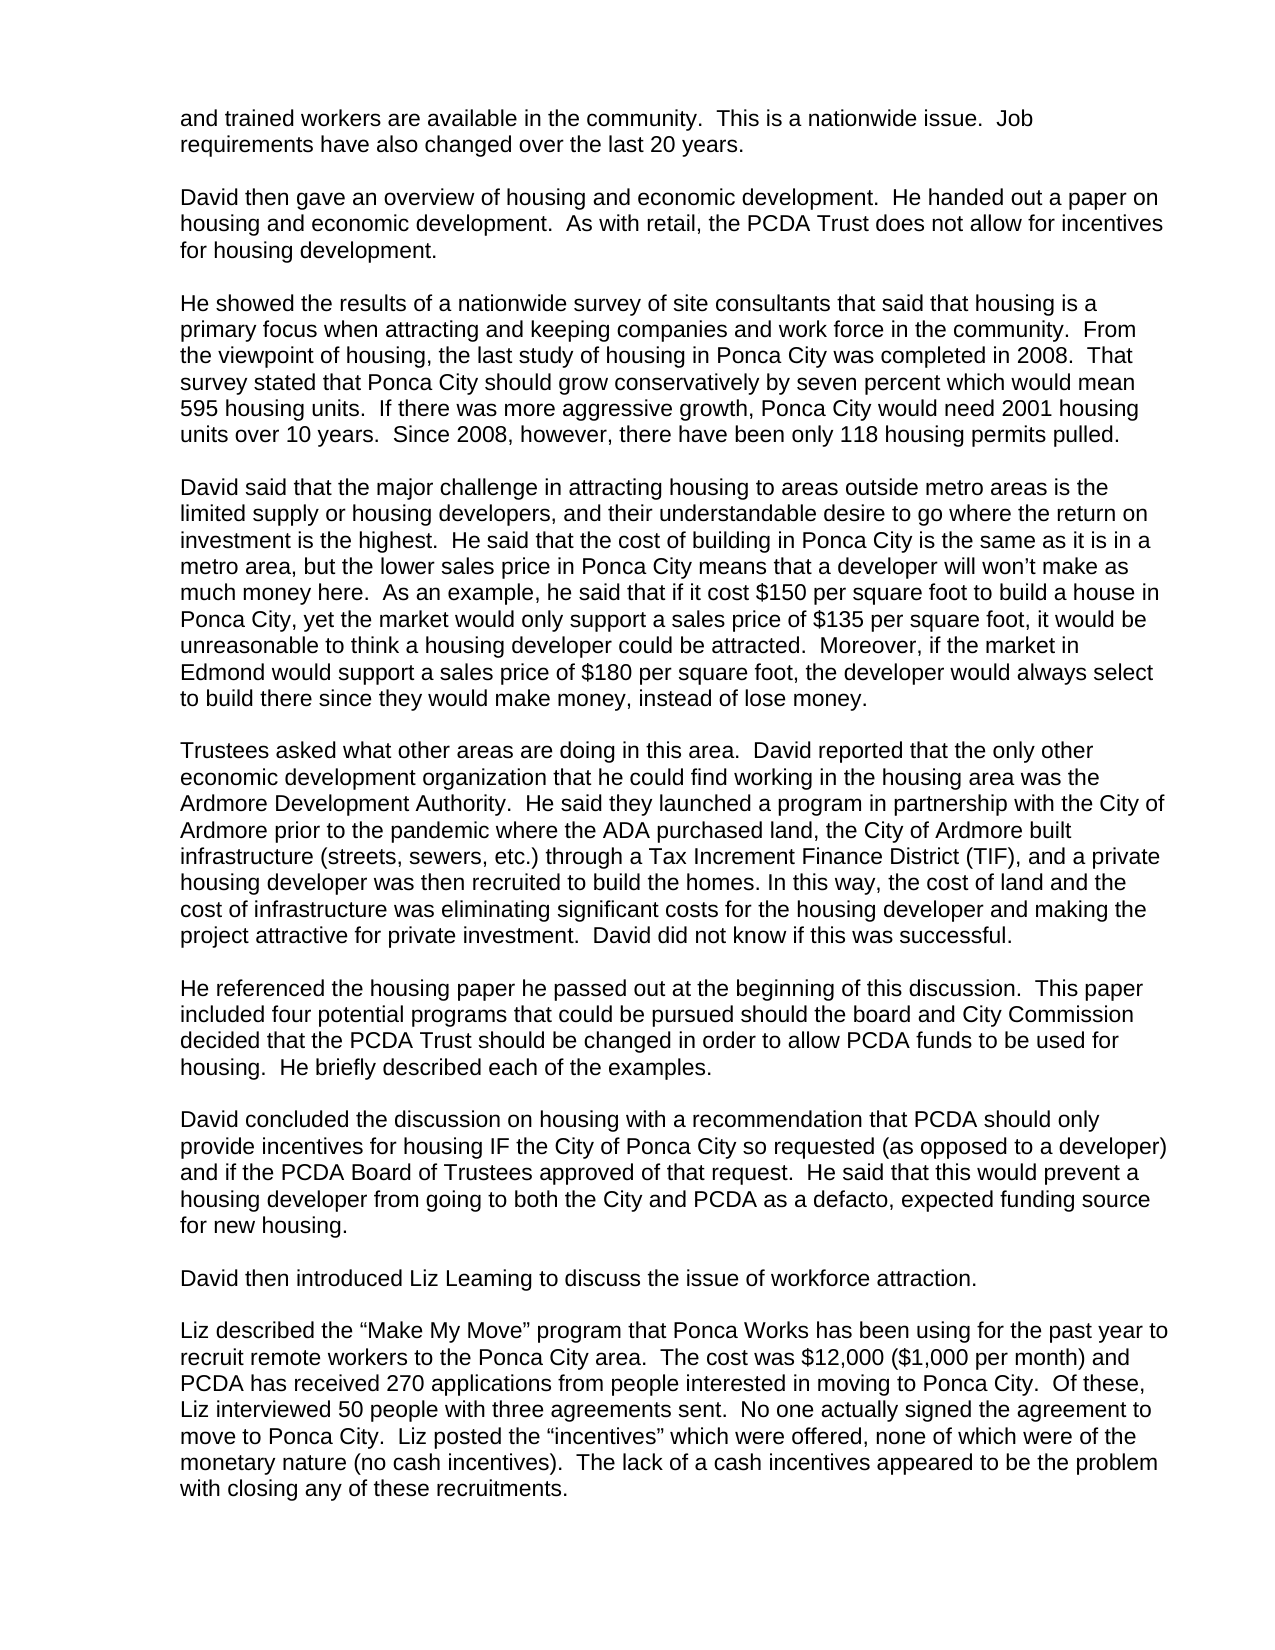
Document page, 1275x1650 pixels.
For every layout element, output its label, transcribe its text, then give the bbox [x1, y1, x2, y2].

text David then introduced Liz Leaming to discuss the issue of workforce attraction. [180, 1264, 1170, 1291]
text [180, 105, 1170, 158]
text He showed the results of a nationwide survey of site consultants that said that housing is a primary focus when attracting and keeping companies and work force in the community. From the viewpoint of housing, the last study of housing in Ponca City was completed in 2008. That survey stated that Ponca City should grow conservatively by seven percent which would mean 595 housing units. If there was more aggressive growth, Ponca City would need 2001 housing units over 10 years. Since 2008, however, there have been only 118 housing permits pulled. [180, 289, 1170, 448]
text David said that the major challenge in attracting housing to areas outside metro areas is the limited supply or housing developers, and their understandable desire to go where the return on investment is the highest. He said that the cost of building in Ponca City is the same as it is in a metro area, but the lower sales price in Ponca City means that a developer will won’t make as much money here. As an example, he said that if it cost $150 per square foot to build a house in Ponca City, yet the market would only support a sales price of $135 per square foot, it would be unreasonable to think a housing developer could be attracted. Moreover, if the market in Edmond would support a sales price of $180 per square foot, the developer would always select to build there since they would make money, instead of lose money. [180, 474, 1170, 711]
text David concluded the discussion on housing with a recommendation that PCDA should only provide incentives for housing IF the City of Ponca City so requested (as opposed to a developer) and if the PCDA Board of Trustees approved of that request. He said that this would prevent a housing developer from going to both the City and PCDA as a defacto, expected funding source for new housing. [180, 1106, 1170, 1238]
text Trustees asked what other areas are doing in this area. David reported that the only other economic development organization that he could find working in the housing area was the Ardmore Development Authority. He said they launched a program in partnership with the City of Ardmore prior to the pandemic where the ADA purchased land, the City of Ardmore built infrastructure (streets, sewers, etc.) through a Tax Increment Finance District (TIF), and a private housing developer was then recruited to build the homes. In this way, the cost of land and the cost of infrastructure was eliminating significant costs for the housing developer and making the project attractive for private investment. David did not know if this was successful. [180, 737, 1170, 948]
text He referenced the housing paper he passed out at the beginning of this discussion. This paper included four potential programs that could be pursued should the board and City Commission decided that the PCDA Trust should be changed in order to allow PCDA funds to be used for housing. He briefly described each of the examples. [180, 975, 1170, 1080]
text Liz described the “Make My Move” program that Ponca Works has been using for the past year to recruit remote workers to the Ponca City area. The cost was $12,000 ($1,000 per month) and PCDA has received 270 applications from people interested in moving to Ponca City. Of these, Liz interviewed 50 people with three agreements sent. No one actually signed the agreement to move to Ponca City. Liz posted the “incentives” which were offered, none of which were of the monetary nature (no cash incentives). The lack of a cash incentives appeared to be the problem with closing any of these recruitments. [180, 1317, 1170, 1502]
text David then gave an overview of housing and economic development. He handed out a paper on housing and economic development. As with retail, the PCDA Trust does not allow for incentives for housing development. [180, 184, 1170, 263]
